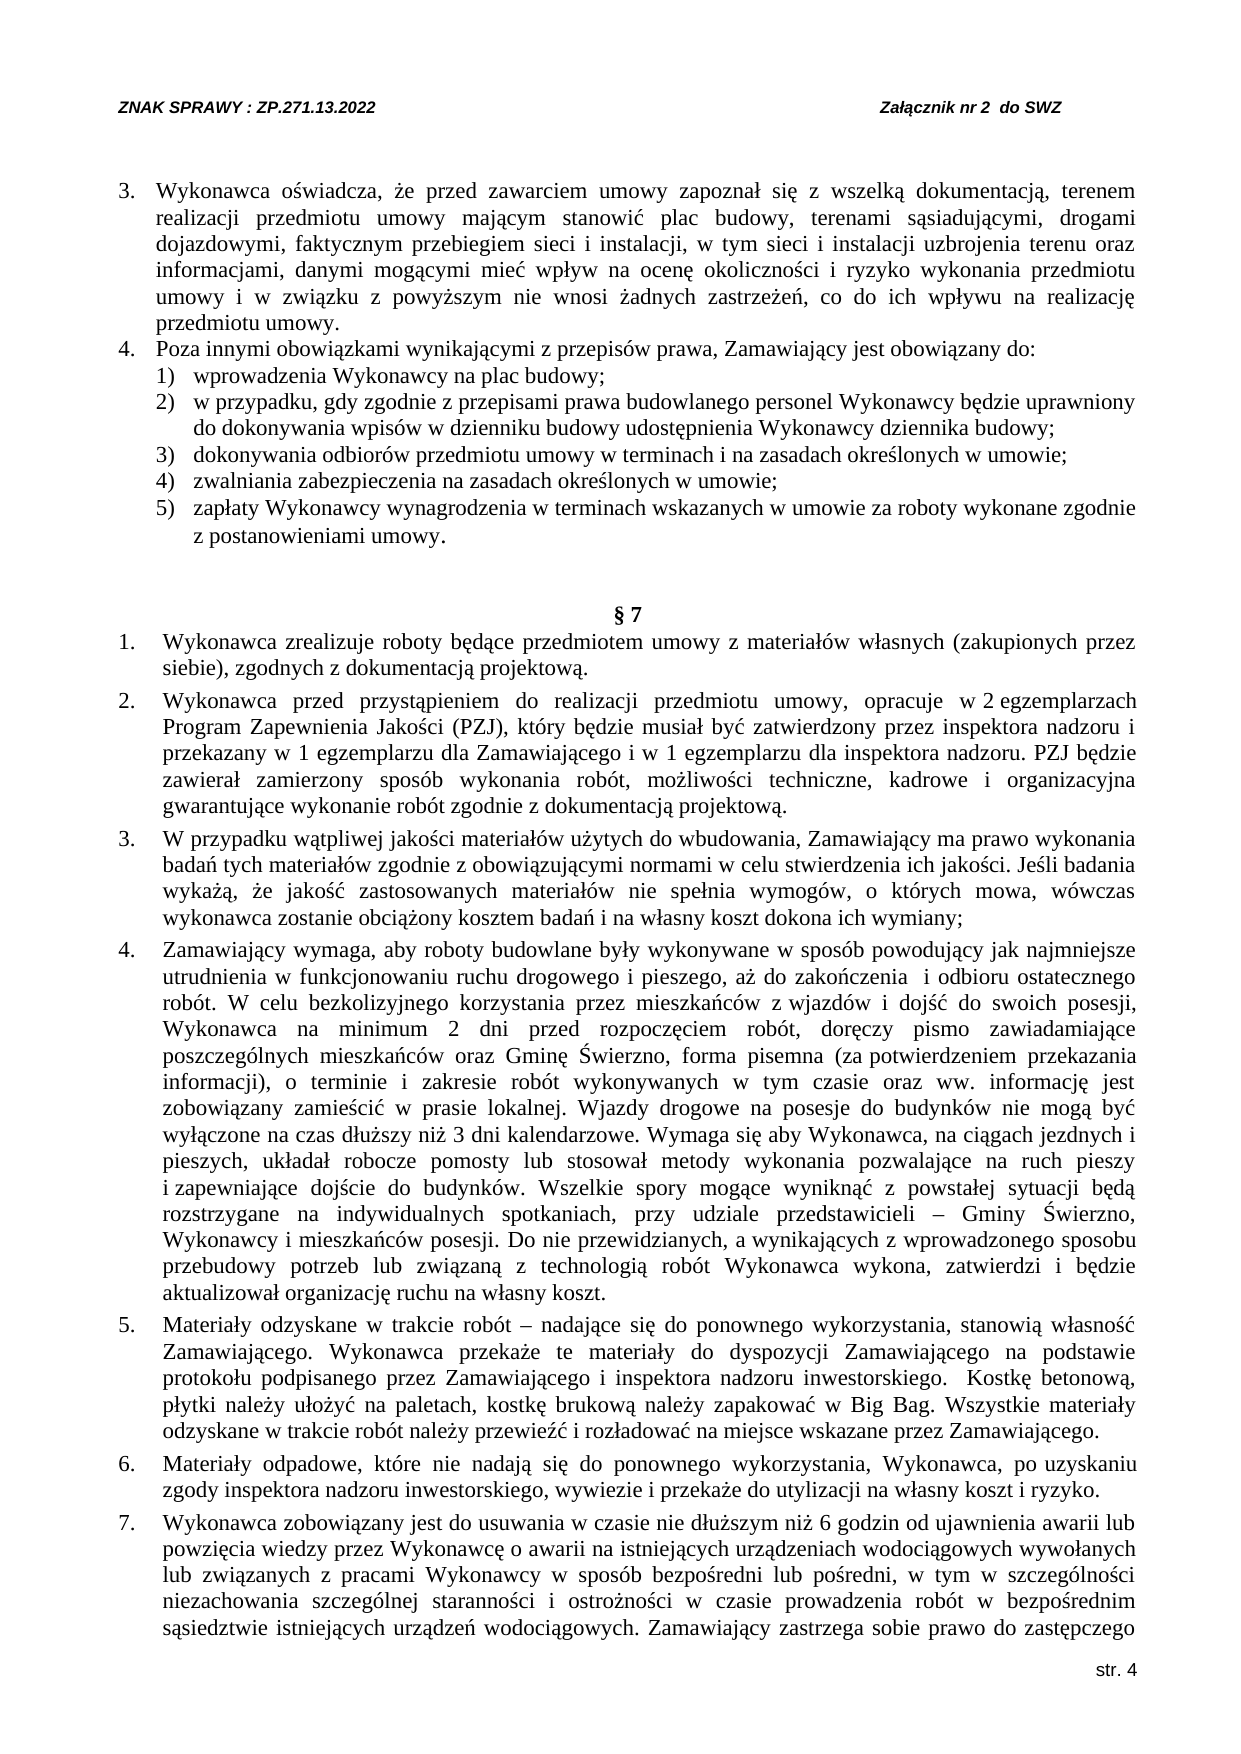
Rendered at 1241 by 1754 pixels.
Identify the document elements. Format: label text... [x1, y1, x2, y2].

text § 7 [118, 601, 1137, 628]
list Materiały odzyskane w trakcie robót – nadające się do ponownego wykorzystania, stanowią własność Zamawiającego. Wykonawca przekaże te materiały do dyspozycji Zamawiającego na podstawie protokołu podpisanego przez Zamawiającego i inspektora nadzoru inwestorskiego. Kostkę betonową, płytki należy ułożyć na paletach, kostkę brukową należy zapakować w Big Bag. Wszystkie materiały odzyskane w trakcie robót należy przewieźć i rozładować na miejsce wskazane przez Zamawiającego. [118, 1312, 1137, 1443]
list Poza innymi obowiązkami wynikającymi z przepisów prawa, Zamawiający jest obowiązany do: [118, 335, 1137, 362]
list Wykonawca przed przystąpieniem do realizacji przedmiotu umowy, opracuje w 2 egzemplarzach Program Zapewnienia Jakości (PZJ), który będzie musiał być zatwierdzony przez inspektora nadzoru i przekazany w 1 egzemplarzu dla Zamawiającego i w 1 egzemplarzu dla inspektora nadzoru. PZJ będzie zawierał zamierzony sposób wykonania robót, możliwości techniczne, kadrowe i organizacyjna gwarantujące wykonanie robót zgodnie z dokumentacją projektową. [118, 687, 1137, 818]
list zwalniania zabezpieczenia na zasadach określonych w umowie; [156, 467, 1137, 493]
list Wykonawca zrealizuje roboty będące przedmiotem umowy z materiałów własnych (zakupionych przez siebie), zgodnych z dokumentacją projektową. [118, 628, 1137, 680]
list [118, 1508, 1137, 1640]
list Materiały odpadowe, które nie nadają się do ponownego wykorzystania, Wykonawca, po uzyskaniu zgody inspektora nadzoru inwestorskiego, wywiezie i przekaże do utylizacji na własny koszt i ryzyko. [118, 1449, 1137, 1502]
list Zamawiający wymaga, aby roboty budowlane były wykonywane w sposób powodujący jak najmniejsze utrudnienia w funkcjonowaniu ruchu drogowego i pieszego, aż do zakończenia i odbioru ostatecznego robót. W celu bezkolizyjnego korzystania przez mieszkańców z wjazdów i dojść do swoich posesji, Wykonawca na minimum 2 dni przed rozpoczęciem robót, doręczy pismo zawiadamiające poszczególnych mieszkańców oraz Gminę Świerzno, forma pisemna (za potwierdzeniem przekazania informacji), o terminie i zakresie robót wykonywanych w tym czasie oraz ww. informację jest zobowiązany zamieścić w prasie lokalnej. Wjazdy drogowe na posesje do budynków nie mogą być wyłączone na czas dłuższy niż 3 dni kalendarzowe. Wymaga się aby Wykonawca, na ciągach jezdnych i pieszych, układał robocze pomosty lub stosował metody wykonania pozwalające na ruch pieszy i zapewniające dojście do budynków. Wszelkie spory mogące wyniknąć z powstałej sytuacji będą rozstrzygane na indywidualnych spotkaniach, przy udziale przedstawicieli – Gminy Świerzno, Wykonawcy i mieszkańców posesji. Do nie przewidzianych, a wynikających z wprowadzonego sposobu przebudowy potrzeb lub związaną z technologią robót Wykonawca wykona, zatwierdzi i będzie aktualizował organizację ruchu na własny koszt. [118, 936, 1137, 1305]
list W przypadku wątpliwej jakości materiałów użytych do wbudowania, Zamawiający ma prawo wykonania badań tych materiałów zgodnie z obowiązującymi normami w celu stwierdzenia ich jakości. Jeśli badania wykażą, że jakość zastosowanych materiałów nie spełnia wymogów, o których mowa, wówczas wykonawca zostanie obciążony kosztem badań i na własny koszt dokona ich wymiany; [118, 825, 1137, 930]
list Wykonawca oświadcza, że przed zawarciem umowy zapoznał się z wszelką dokumentacją, terenem realizacji przedmiotu umowy mającym stanowić plac budowy, terenami sąsiadującymi, drogami dojazdowymi, faktycznym przebiegiem sieci i instalacji, w tym sieci i instalacji uzbrojenia terenu oraz informacjami, danymi mogącymi mieć wpływ na ocenę okoliczności i ryzyko wykonania przedmiotu umowy i w związku z powyższym nie wnosi żadnych zastrzeżeń, co do ich wpływu na realizację przedmiotu umowy. [118, 177, 1137, 335]
list dokonywania odbiorów przedmiotu umowy w terminach i na zasadach określonych w umowie; [156, 441, 1137, 467]
list wprowadzenia Wykonawcy na plac budowy; [156, 362, 1137, 388]
list w przypadku, gdy zgodnie z przepisami prawa budowlanego personel Wykonawcy będzie uprawniony do dokonywania wpisów w dzienniku budowy udostępnienia Wykonawcy dziennika budowy; [156, 388, 1137, 441]
list zapłaty Wykonawcy wynagrodzenia w terminach wskazanych w umowie za roboty wykonane zgodnie z postanowieniami umowy. [156, 493, 1137, 549]
